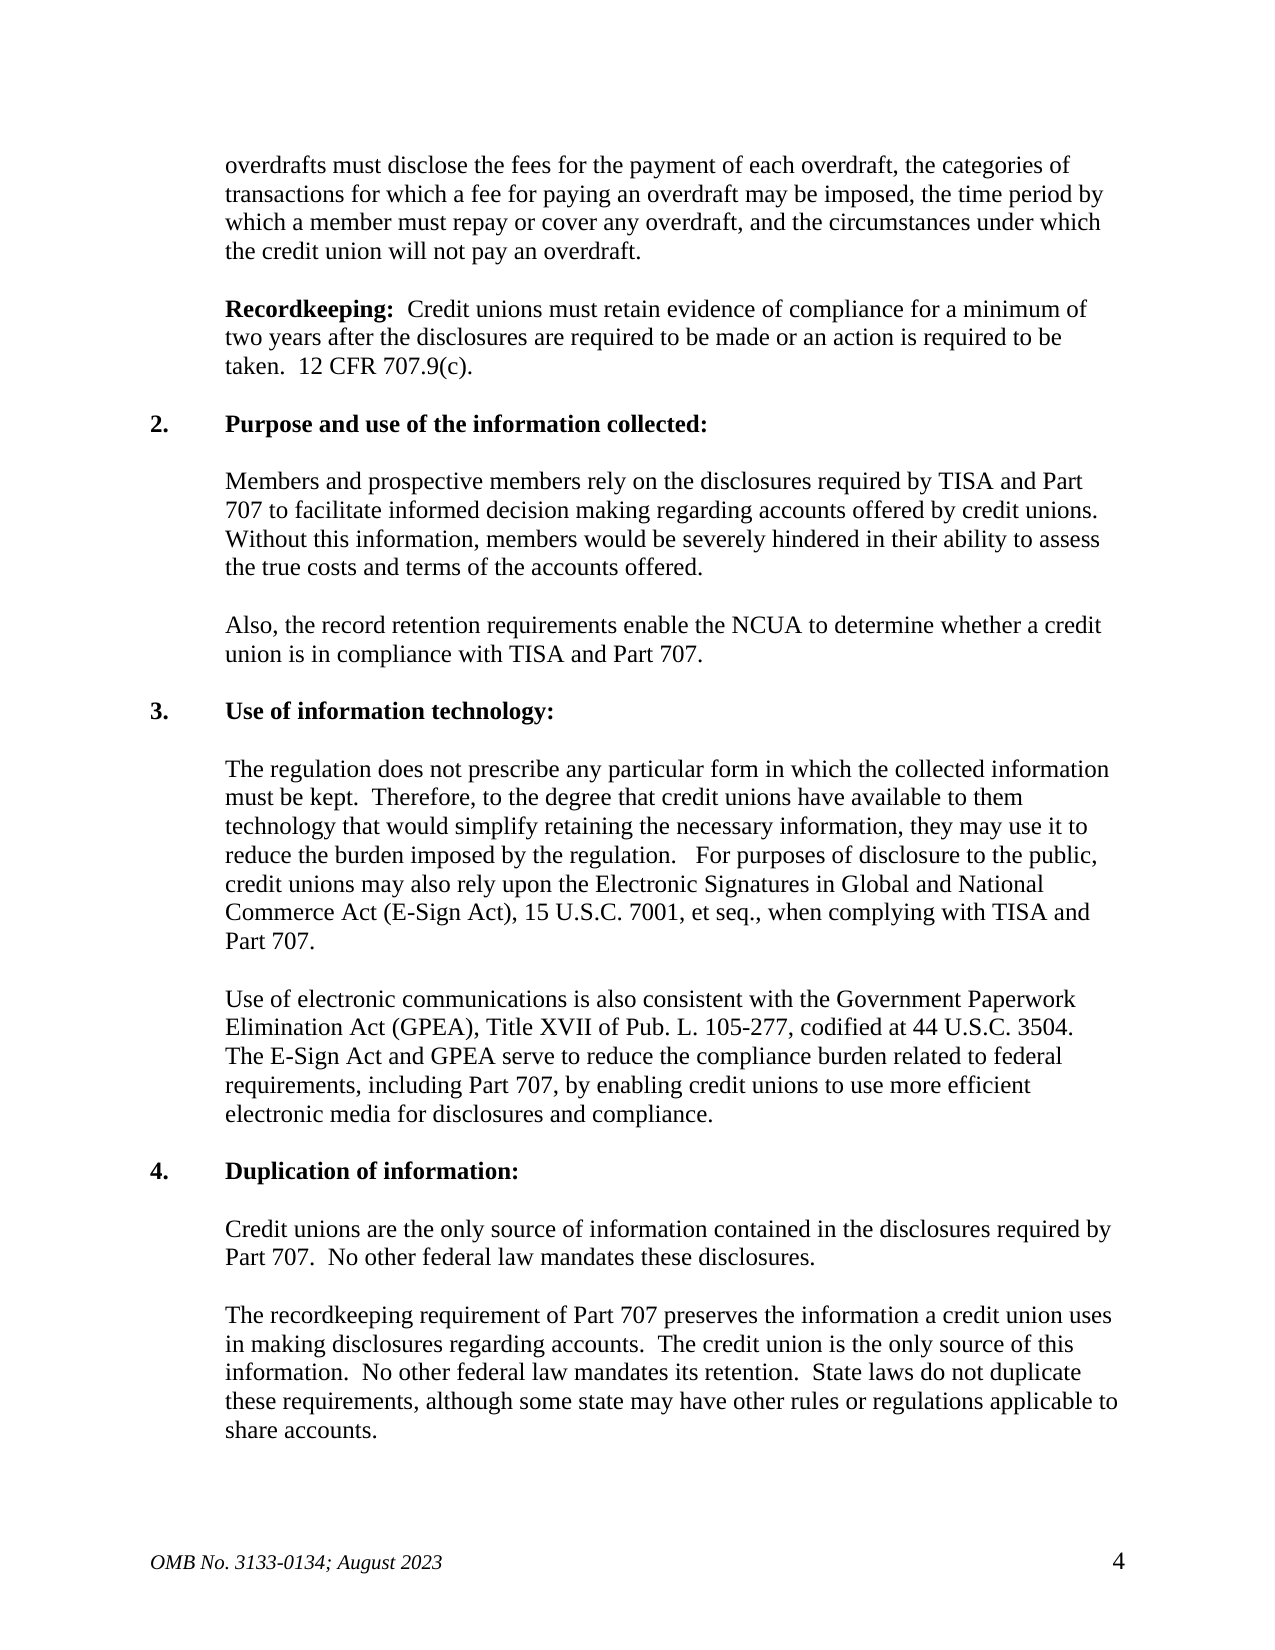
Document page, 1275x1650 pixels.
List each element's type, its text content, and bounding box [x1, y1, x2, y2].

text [225, 150, 1125, 265]
text Recordkeeping: Credit unions must retain evidence of compliance for a minimum of two years after the disclosures are required to be made or an action is required to be taken. 12 CFR 707.9(c). [225, 294, 1125, 380]
text The regulation does not prescribe any particular form in which the collected information must be kept. Therefore, to the degree that credit unions have available to them technology that would simplify retaining the necessary information, they may use it to reduce the burden imposed by the regulation. For purposes of disclosure to the public, credit unions may also rely upon the Electronic Signatures in Global and National Commerce Act (E-Sign Act), 15 U.S.C. 7001, et seq., when complying with TISA and Part 707. [225, 754, 1125, 955]
text Use of electronic communications is also consistent with the Government Paperwork Elimination Act (GPEA), Title XVII of Pub. L. 105-277, codified at 44 U.S.C. 3504. The E-Sign Act and GPEA serve to reduce the compliance burden related to federal requirements, including Part 707, by enabling credit unions to use more efficient electronic media for disclosures and compliance. [225, 984, 1125, 1127]
text Members and prospective members rely on the disclosures required by TISA and Part 707 to facilitate informed decision making regarding accounts offered by credit unions. Without this information, members would be severely hindered in their ability to assess the true costs and terms of the accounts offered. [225, 466, 1125, 581]
text Credit unions are the only source of information contained in the disclosures required by Part 707. No other federal law mandates these disclosures. [225, 1214, 1125, 1271]
text The recordkeeping requirement of Part 707 preserves the information a credit union uses in making disclosures regarding accounts. The credit union is the only source of this information. No other federal law mandates its retention. State laws do not duplicate these requirements, although some state may have other rules or regulations applicable to share accounts. [225, 1300, 1125, 1444]
list Duplication of information: [150, 1156, 1125, 1185]
text Also, the record retention requirements enable the NCUA to determine whether a credit union is in compliance with TISA and Part 707. [225, 610, 1125, 667]
list Use of information technology: [150, 696, 1125, 725]
list Purpose and use of the information collected: [150, 409, 1125, 437]
